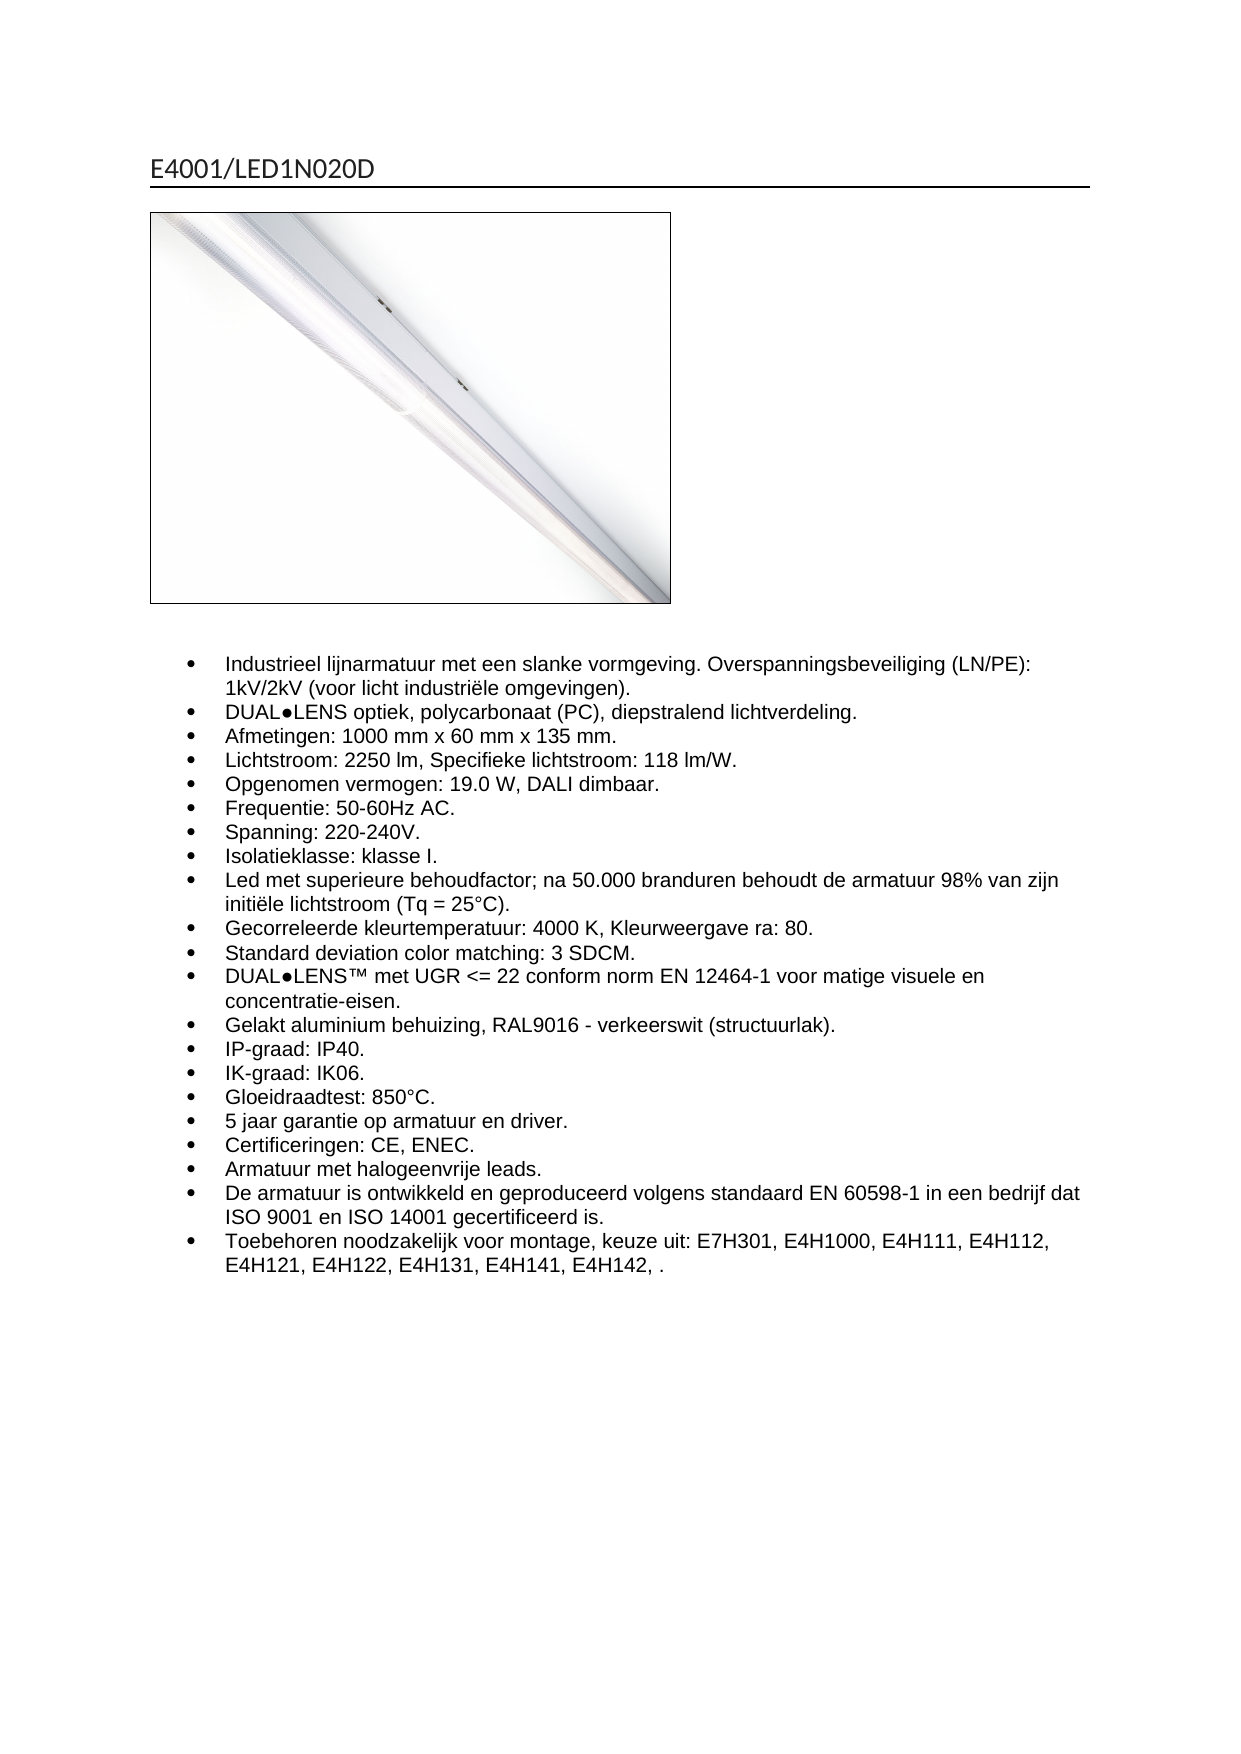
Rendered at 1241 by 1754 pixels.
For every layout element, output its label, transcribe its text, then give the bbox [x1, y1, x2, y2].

list Standard deviation color matching: 3 SDCM. [187, 940, 1090, 964]
list DUAL●LENS™ met UGR <= 22 conform norm EN 12464-1 voor matige visuele en concentratie-eisen. [187, 964, 1090, 1012]
list Gelakt aluminium behuizing, RAL9016 - verkeerswit (structuurlak). [187, 1012, 1090, 1036]
list DUAL●LENS optiek, polycarbonaat (PC), diepstralend lichtverdeling. [187, 700, 1090, 724]
list Lichtstroom: 2250 lm, Specifieke lichtstroom: 118 lm/W. [187, 748, 1090, 772]
list Isolatieklasse: klasse I. [187, 844, 1090, 868]
list Armatuur met halogeenvrije leads. [187, 1157, 1090, 1181]
list IP-graad: IP40. [187, 1036, 1090, 1061]
list 5 jaar garantie op armatuur en driver. [187, 1109, 1090, 1133]
list Led met superieure behoudfactor; na 50.000 branduren behoudt de armatuur 98% van zijn initiële lichtstroom (Tq = 25°C). [187, 868, 1090, 916]
list Gecorreleerde kleurtemperatuur: 4000 K, Kleurweergave ra: 80. [187, 916, 1090, 940]
text E4001/LED1N020D [150, 150, 1090, 186]
list Gloeidraadtest: 850°C. [187, 1084, 1090, 1109]
list De armatuur is ontwikkeld en geproduceerd volgens standaard EN 60598-1 in een bedrijf dat ISO 9001 en ISO 14001 gecertificeerd is. [187, 1181, 1090, 1229]
list Toebehoren noodzakelijk voor montage, keuze uit: E7H301, E4H1000, E4H111, E4H112, E4H121, E4H122, E4H131, E4H141, E4H142, . [187, 1229, 1090, 1277]
list Opgenomen vermogen: 19.0 W, DALI dimbaar. [187, 772, 1090, 796]
list Afmetingen: 1000 mm x 60 mm x 135 mm. [187, 724, 1090, 748]
list Frequentie: 50-60Hz AC. [187, 796, 1090, 820]
list IK-graad: IK06. [187, 1061, 1090, 1084]
picture [151, 213, 670, 603]
list Certificeringen: CE, ENEC. [187, 1133, 1090, 1157]
list Spanning: 220-240V. [187, 820, 1090, 844]
list Industrieel lijnarmatuur met een slanke vormgeving. Overspanningsbeveiliging (LN/PE): 1kV/2kV (voor licht industriële omgevingen). [187, 652, 1090, 700]
